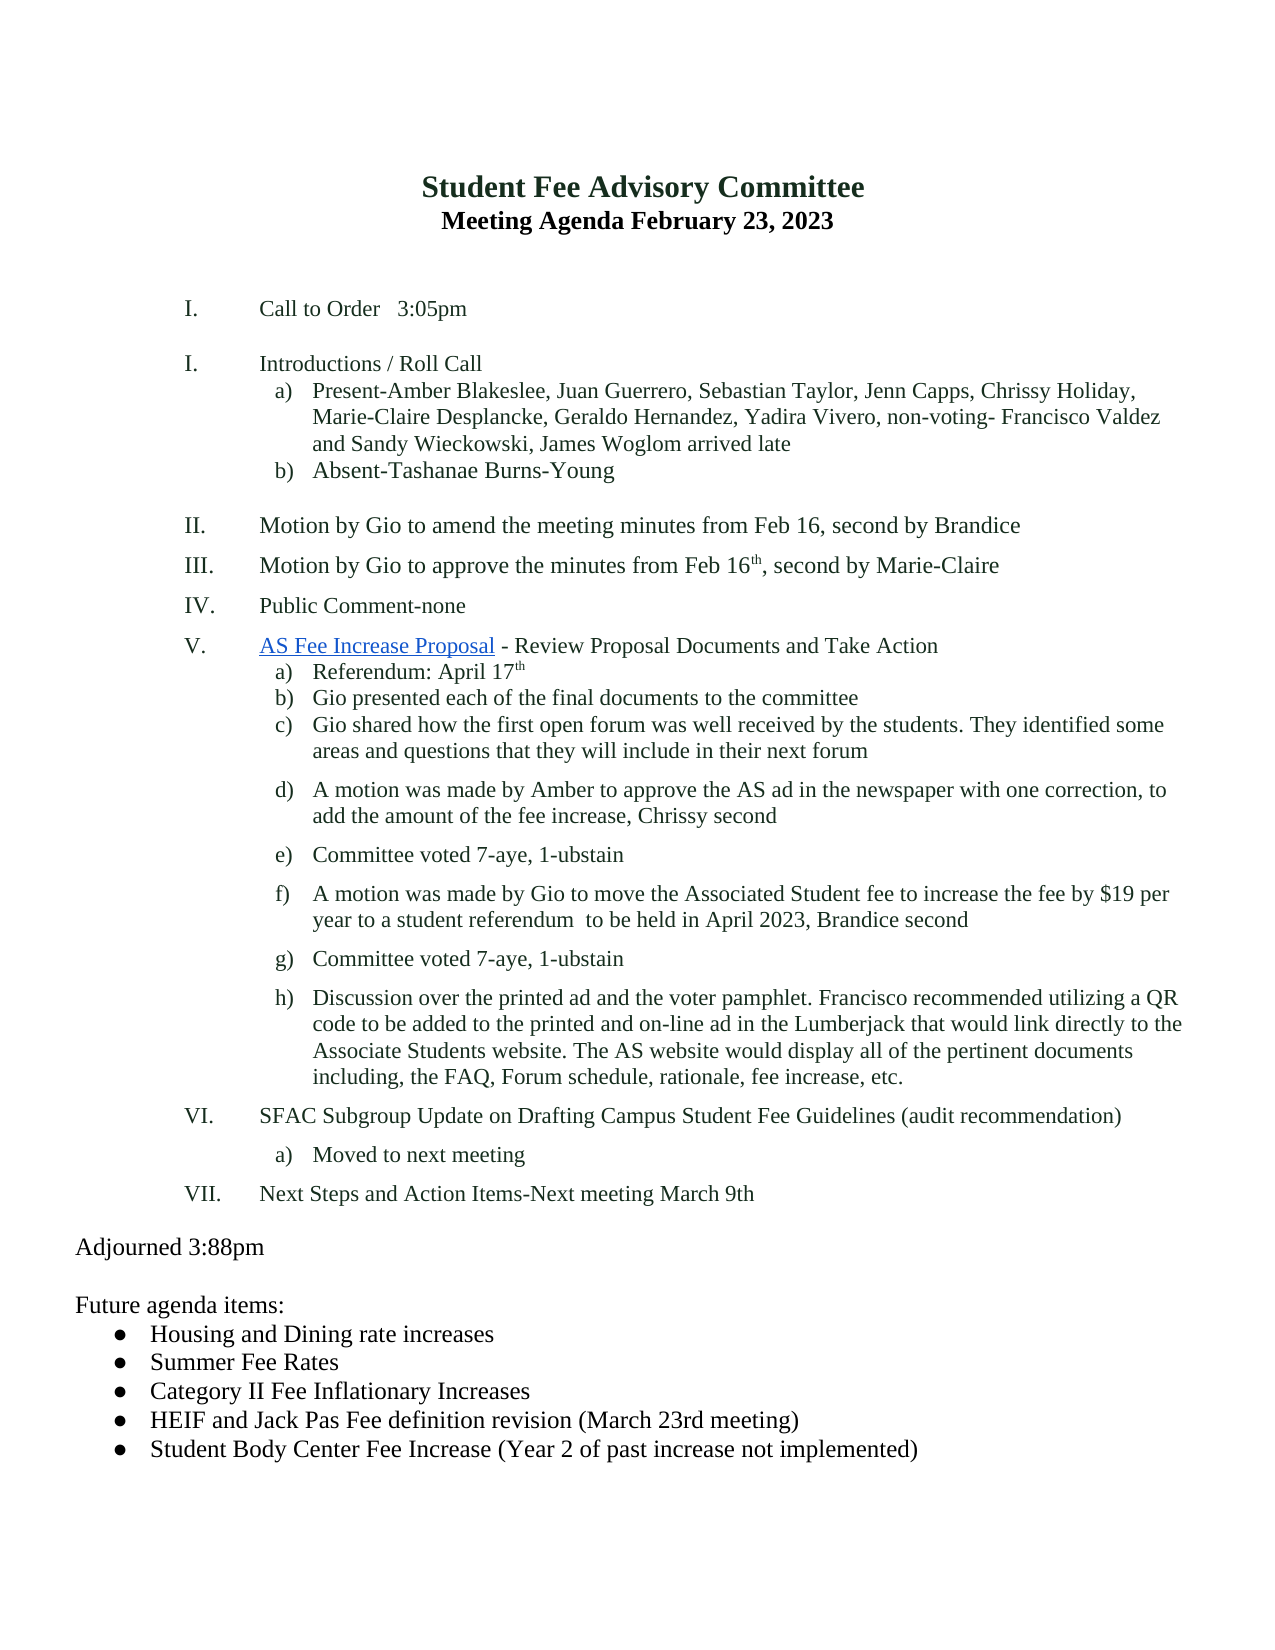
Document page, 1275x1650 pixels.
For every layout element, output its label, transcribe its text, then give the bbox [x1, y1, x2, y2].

list Gio shared how the first open forum was well received by the students. They identified some areas and questions that they will include in their next forum [275, 711, 1200, 763]
list A motion was made by Amber to approve the AS ad in the newspaper with one correction, to add the amount of the fee increase, Chrissy second [275, 776, 1200, 829]
list SFAC Subgroup Update on Drafting Campus Student Fee Guidelines (audit recommendation) [184, 1102, 1200, 1128]
list Committee voted 7-aye, 1-ubstain [275, 945, 1200, 972]
text Adjourned 3:88pm [75, 1232, 1200, 1261]
list Moved to next meeting [275, 1141, 1200, 1167]
list Student Body Center Fee Increase (Year 2 of past increase not implemented) [112, 1434, 1200, 1462]
list Gio presented each of the final documents to the committee [275, 684, 1200, 711]
list Discussion over the printed ad and the voter pamphlet. Francisco recommended utilizing a QR code to be added to the printed and on-line ad in the Lumberjack that would link directly to the Associate Students website. The AS website would display all of the pertinent documents including, the FAQ, Forum schedule, rationale, fee increase, etc. [275, 984, 1200, 1089]
list Motion by Gio to approve the minutes from Feb 16th, second by Marie-Claire [184, 551, 1200, 579]
list AS Fee Increase Proposal - Review Proposal Documents and Take Action [184, 632, 1200, 658]
list Summer Fee Rates [112, 1347, 1200, 1376]
list Introductions / Roll Call [184, 349, 1200, 377]
text Meeting Agenda February 23, 2023 [75, 205, 1200, 235]
list Absent-Tashanae Burns-Young [274, 456, 1200, 484]
text Future agenda items: [75, 1290, 1200, 1319]
list Next Steps and Action Items-Next meeting March 9th [184, 1180, 1200, 1206]
list HEIF and Jack Pas Fee definition revision (March 23rd meeting) [112, 1405, 1200, 1434]
list Motion by Gio to amend the meeting minutes from Feb 16, second by Brandice [184, 511, 1200, 539]
list Present-Amber Blakeslee, Juan Guerrero, Sebastian Taylor, Jenn Capps, Chrissy Holiday, Marie-Claire Desplancke, Geraldo Hernandez, Yadira Vivero, non-voting- Francisco Valdez and Sandy Wieckowski, James Woglom arrived late [274, 377, 1200, 456]
list Category II Fee Inflationary Increases [112, 1376, 1200, 1405]
list Public Comment-none [184, 592, 1200, 619]
list Housing and Dining rate increases [112, 1319, 1200, 1347]
list A motion was made by Gio to move the Associated Student fee to increase the fee by $19 per year to a student referendum to be held in April 2023, Brandice second [275, 880, 1200, 933]
list Referendum: April 17th [275, 658, 1200, 684]
list Call to Order 3:05pm [184, 294, 1200, 322]
text Student Fee Advisory Committee [150, 168, 1136, 204]
list Committee voted 7-aye, 1-ubstain [275, 841, 1200, 867]
